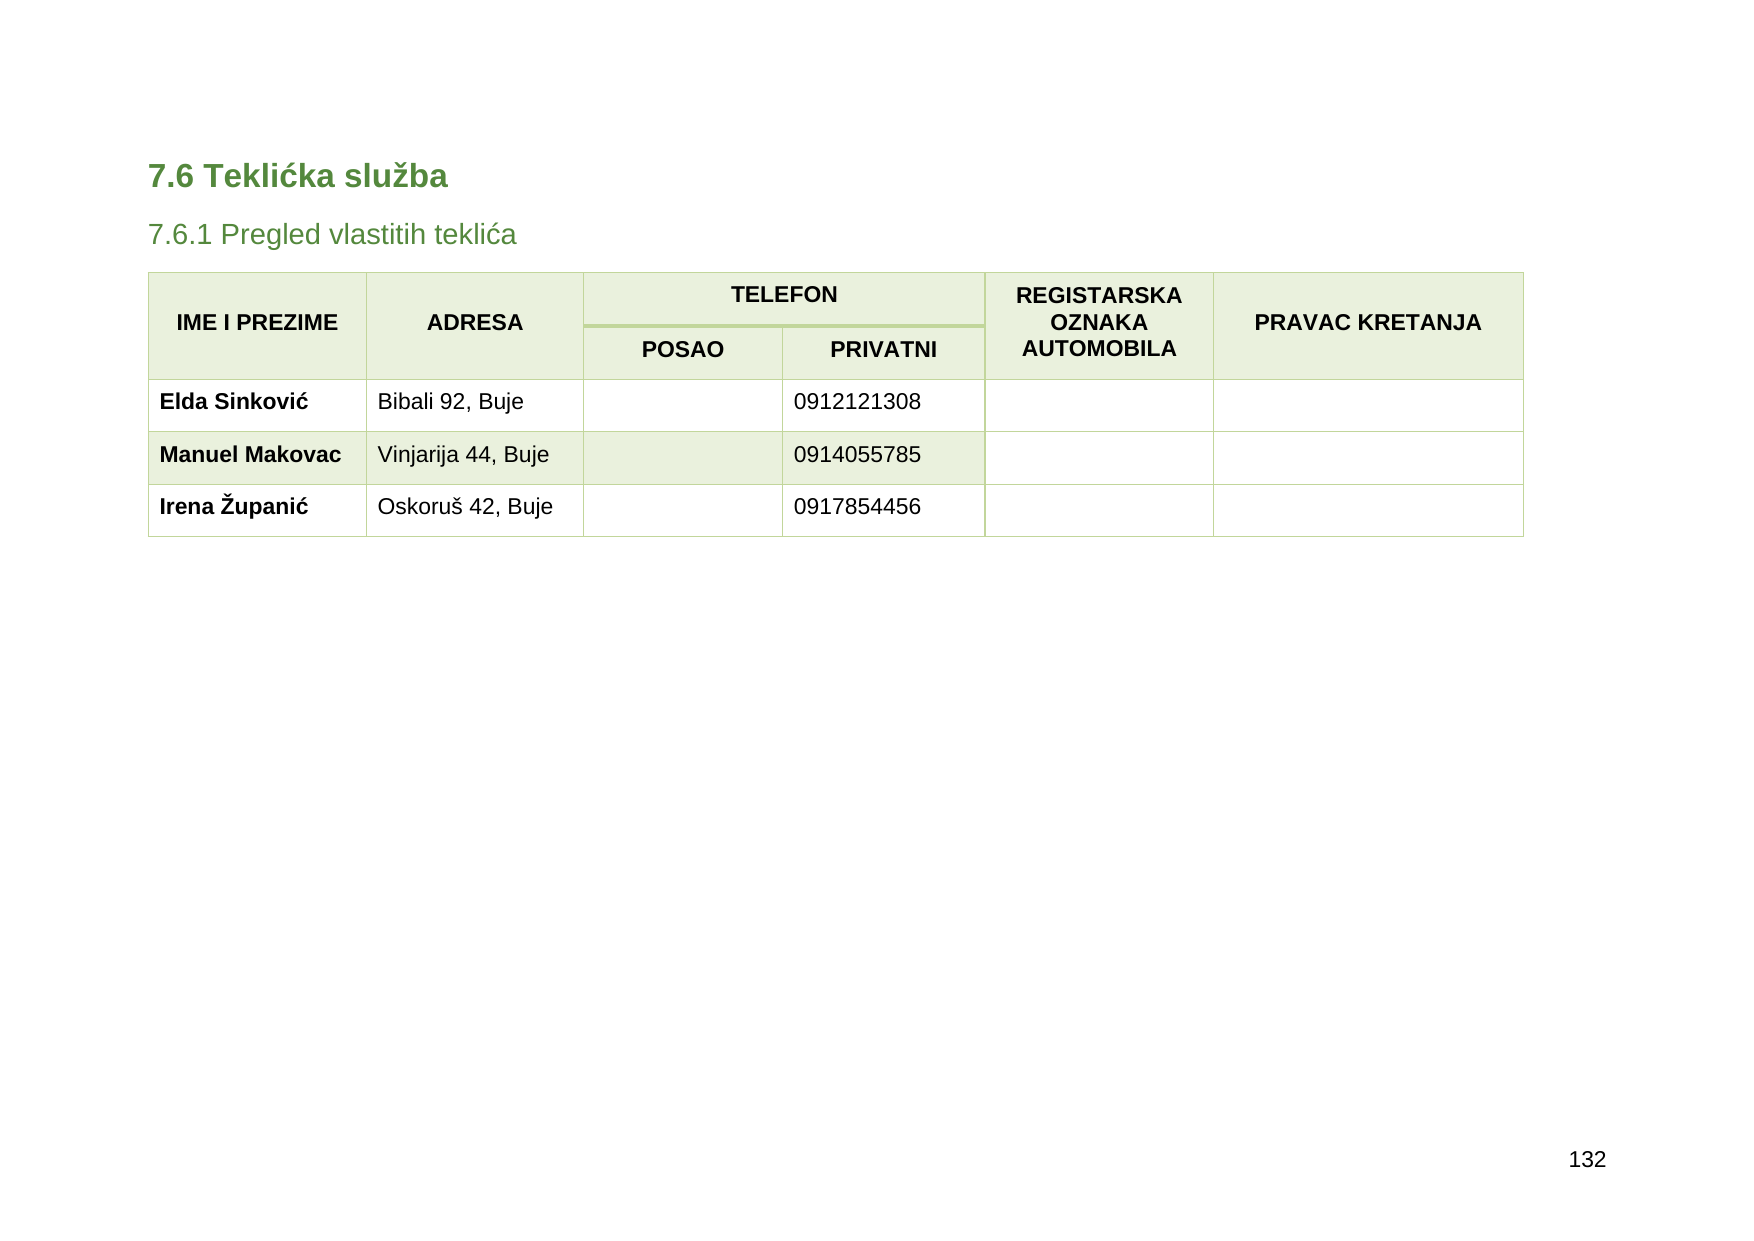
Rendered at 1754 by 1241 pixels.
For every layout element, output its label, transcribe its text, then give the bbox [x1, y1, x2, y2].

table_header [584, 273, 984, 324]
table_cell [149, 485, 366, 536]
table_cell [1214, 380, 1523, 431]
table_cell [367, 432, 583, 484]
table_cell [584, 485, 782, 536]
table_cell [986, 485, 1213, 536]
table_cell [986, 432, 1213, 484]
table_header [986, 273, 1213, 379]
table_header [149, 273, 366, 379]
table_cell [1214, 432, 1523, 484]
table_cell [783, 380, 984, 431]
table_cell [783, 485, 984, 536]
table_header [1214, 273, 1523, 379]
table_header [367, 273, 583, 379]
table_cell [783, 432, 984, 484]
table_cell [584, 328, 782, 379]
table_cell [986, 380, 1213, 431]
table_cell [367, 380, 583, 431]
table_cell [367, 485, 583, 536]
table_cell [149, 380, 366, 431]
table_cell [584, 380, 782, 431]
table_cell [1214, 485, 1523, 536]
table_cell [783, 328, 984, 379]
subtitle 7.6.1 Pregled vlastitih teklića [148, 217, 1606, 250]
subtitle 7.6 Teklićka služba [148, 156, 1606, 194]
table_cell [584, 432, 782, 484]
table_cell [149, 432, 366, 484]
